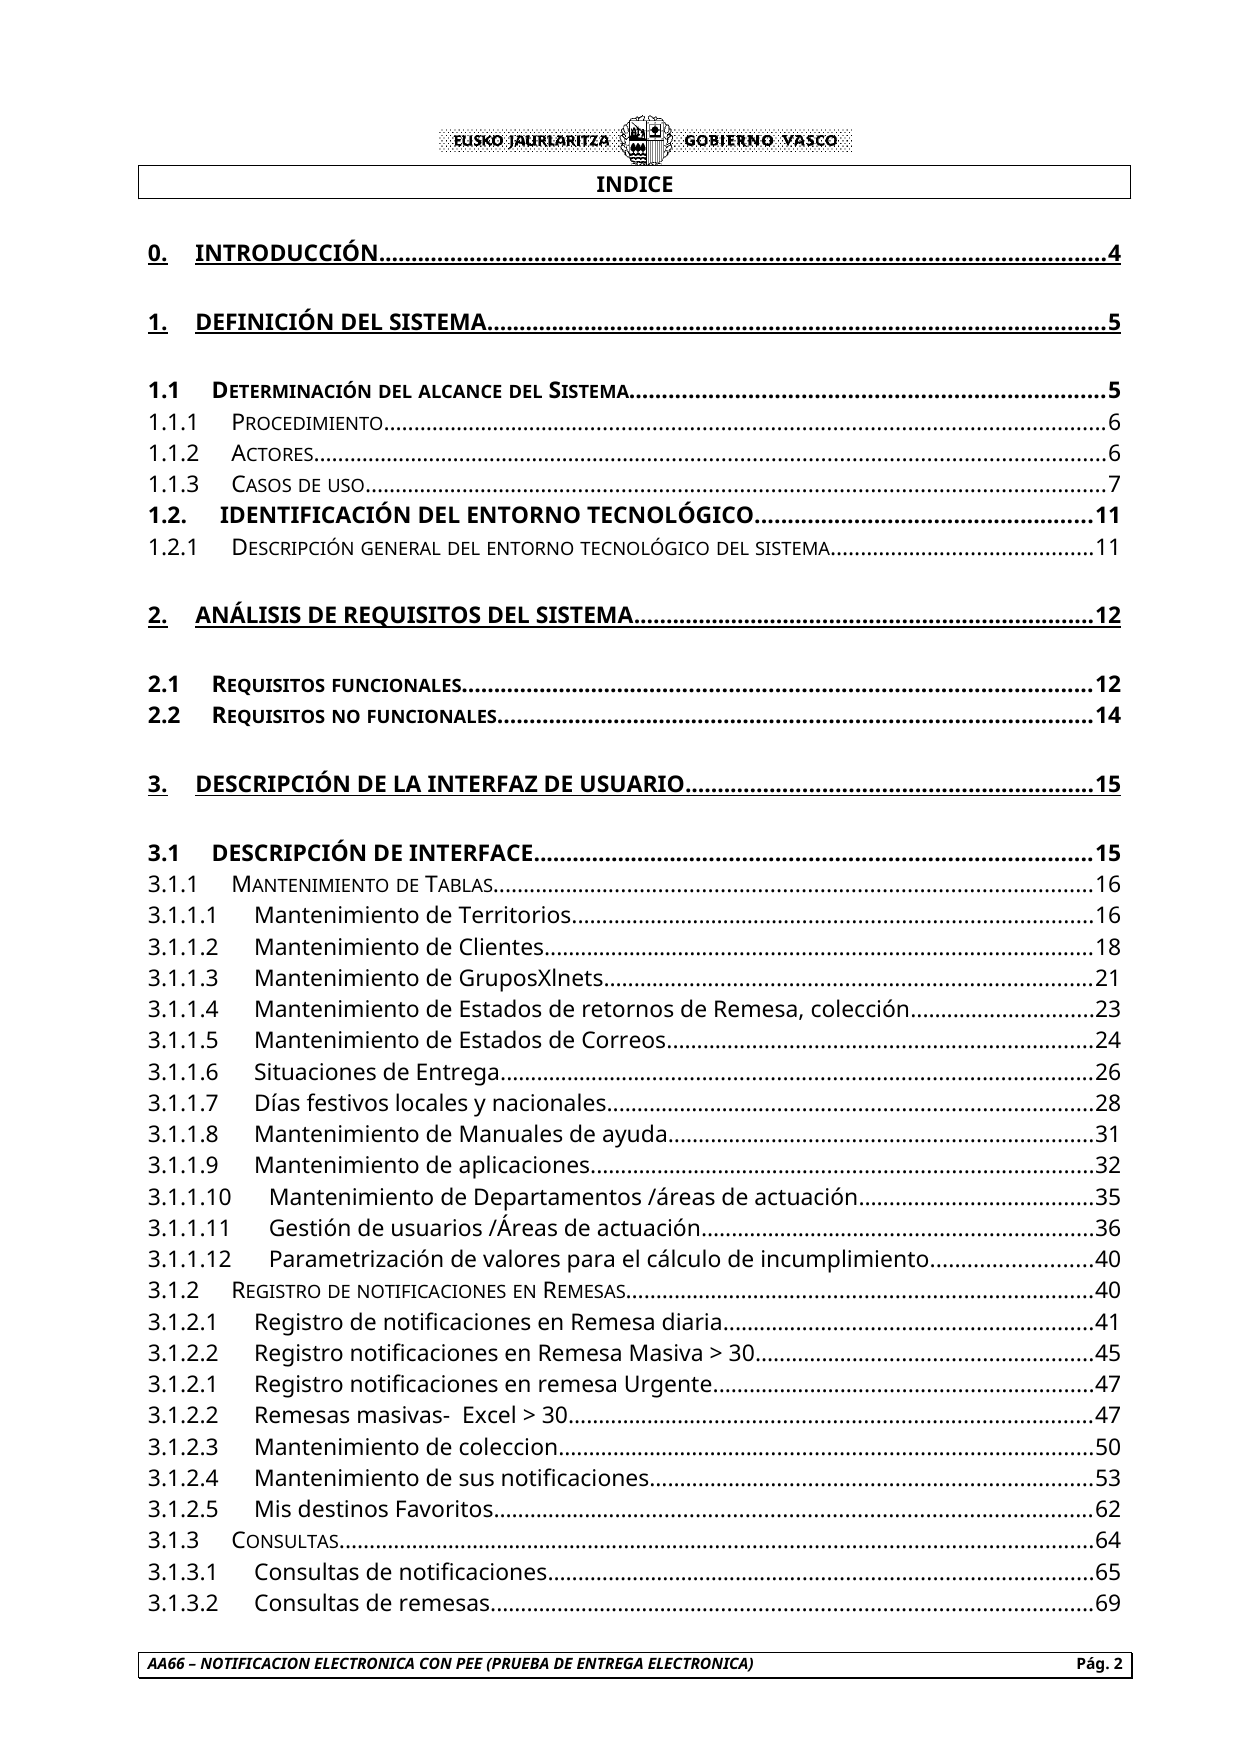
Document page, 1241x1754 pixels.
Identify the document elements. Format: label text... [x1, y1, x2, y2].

text 1. DEFINICIÓN DEL SISTEMA 5 [148, 306, 1122, 337]
text 3.1.2.5 Mis destinos Favoritos 62 [148, 1493, 1122, 1524]
text 1.2.1 Descripción general del entorno tecnológico del sistema 11 [148, 531, 1122, 562]
text 3.1.1.12 Parametrización de valores para el cálculo de incumplimiento 40 [148, 1243, 1122, 1274]
text 0. INTRODUCCIÓN 4 [148, 237, 1122, 268]
text 3.1.1.10 Mantenimiento de Departamentos /áreas de actuación 35 [148, 1181, 1122, 1212]
text 3.1.2.4 Mantenimiento de sus notificaciones 53 [148, 1462, 1122, 1493]
text 3.1.3.1 Consultas de notificaciones 65 [148, 1556, 1122, 1587]
text 3.1.2.1 Registro de notificaciones en Remesa diaria 41 [148, 1306, 1122, 1337]
text 3. DESCRIPCIÓN DE LA INTERFAZ DE USUARIO 15 [148, 768, 1122, 799]
text 3.1 DESCRIPCIÓN DE INTERFACE 15 [148, 837, 1122, 868]
text 3.1.2 Registro de notificaciones en Remesas 40 [148, 1274, 1122, 1306]
text 3.1.1.3 Mantenimiento de GruposXlnets 21 [148, 962, 1122, 993]
text INDICE [139, 166, 1130, 198]
text 3.1.3.2 Consultas de remesas 69 [148, 1587, 1122, 1618]
text 3.1.1.11 Gestión de usuarios /Áreas de actuación 36 [148, 1212, 1122, 1243]
text 3.1.1.2 Mantenimiento de Clientes 18 [148, 931, 1122, 962]
picture [439, 115, 853, 165]
text 1.1 Determinación del alcance del Sistema 5 [148, 374, 1122, 406]
text 3.1.2.1 Registro notificaciones en remesa Urgente 47 [148, 1368, 1122, 1399]
text 3.1.1.1 Mantenimiento de Territorios 16 [148, 899, 1122, 931]
text 3.1.1.5 Mantenimiento de Estados de Correos 24 [148, 1024, 1122, 1056]
text 2. ANÁLISIS DE REQUISITOS DEL SISTEMA 12 [148, 599, 1122, 631]
text 3.1.3 Consultas 64 [148, 1524, 1122, 1556]
text 2.2 Requisitos no funcionales 14 [148, 699, 1122, 731]
text 1.1.2 Actores 6 [148, 437, 1122, 468]
text 3.1.1.6 Situaciones de Entrega 26 [148, 1056, 1122, 1087]
text 1.2. IDENTIFICACIÓN DEL ENTORNO TECNOLÓGICO. 11 [148, 499, 1122, 531]
text 3.1.2.2 Registro notificaciones en Remesa Masiva > 30 45 [148, 1337, 1122, 1368]
text 3.1.1.8 Mantenimiento de Manuales de ayuda 31 [148, 1118, 1122, 1149]
text 1.1.1 Procedimiento 6 [148, 406, 1122, 437]
text 3.1.1.4 Mantenimiento de Estados de retornos de Remesa, colección 23 [148, 993, 1122, 1024]
text 3.1.1.7 Días festivos locales y nacionales 28 [148, 1087, 1122, 1118]
text 3.1.2.3 Mantenimiento de coleccion 50 [148, 1431, 1122, 1462]
text 1.1.3 Casos de uso 7 [148, 468, 1122, 499]
text 3.1.2.2 Remesas masivas- Excel > 30 47 [148, 1399, 1122, 1431]
text 3.1.1 Mantenimiento de Tablas 16 [148, 868, 1122, 899]
text 3.1.1.9 Mantenimiento de aplicaciones 32 [148, 1149, 1122, 1181]
text 2.1 Requisitos funcionales 12 [148, 668, 1122, 699]
